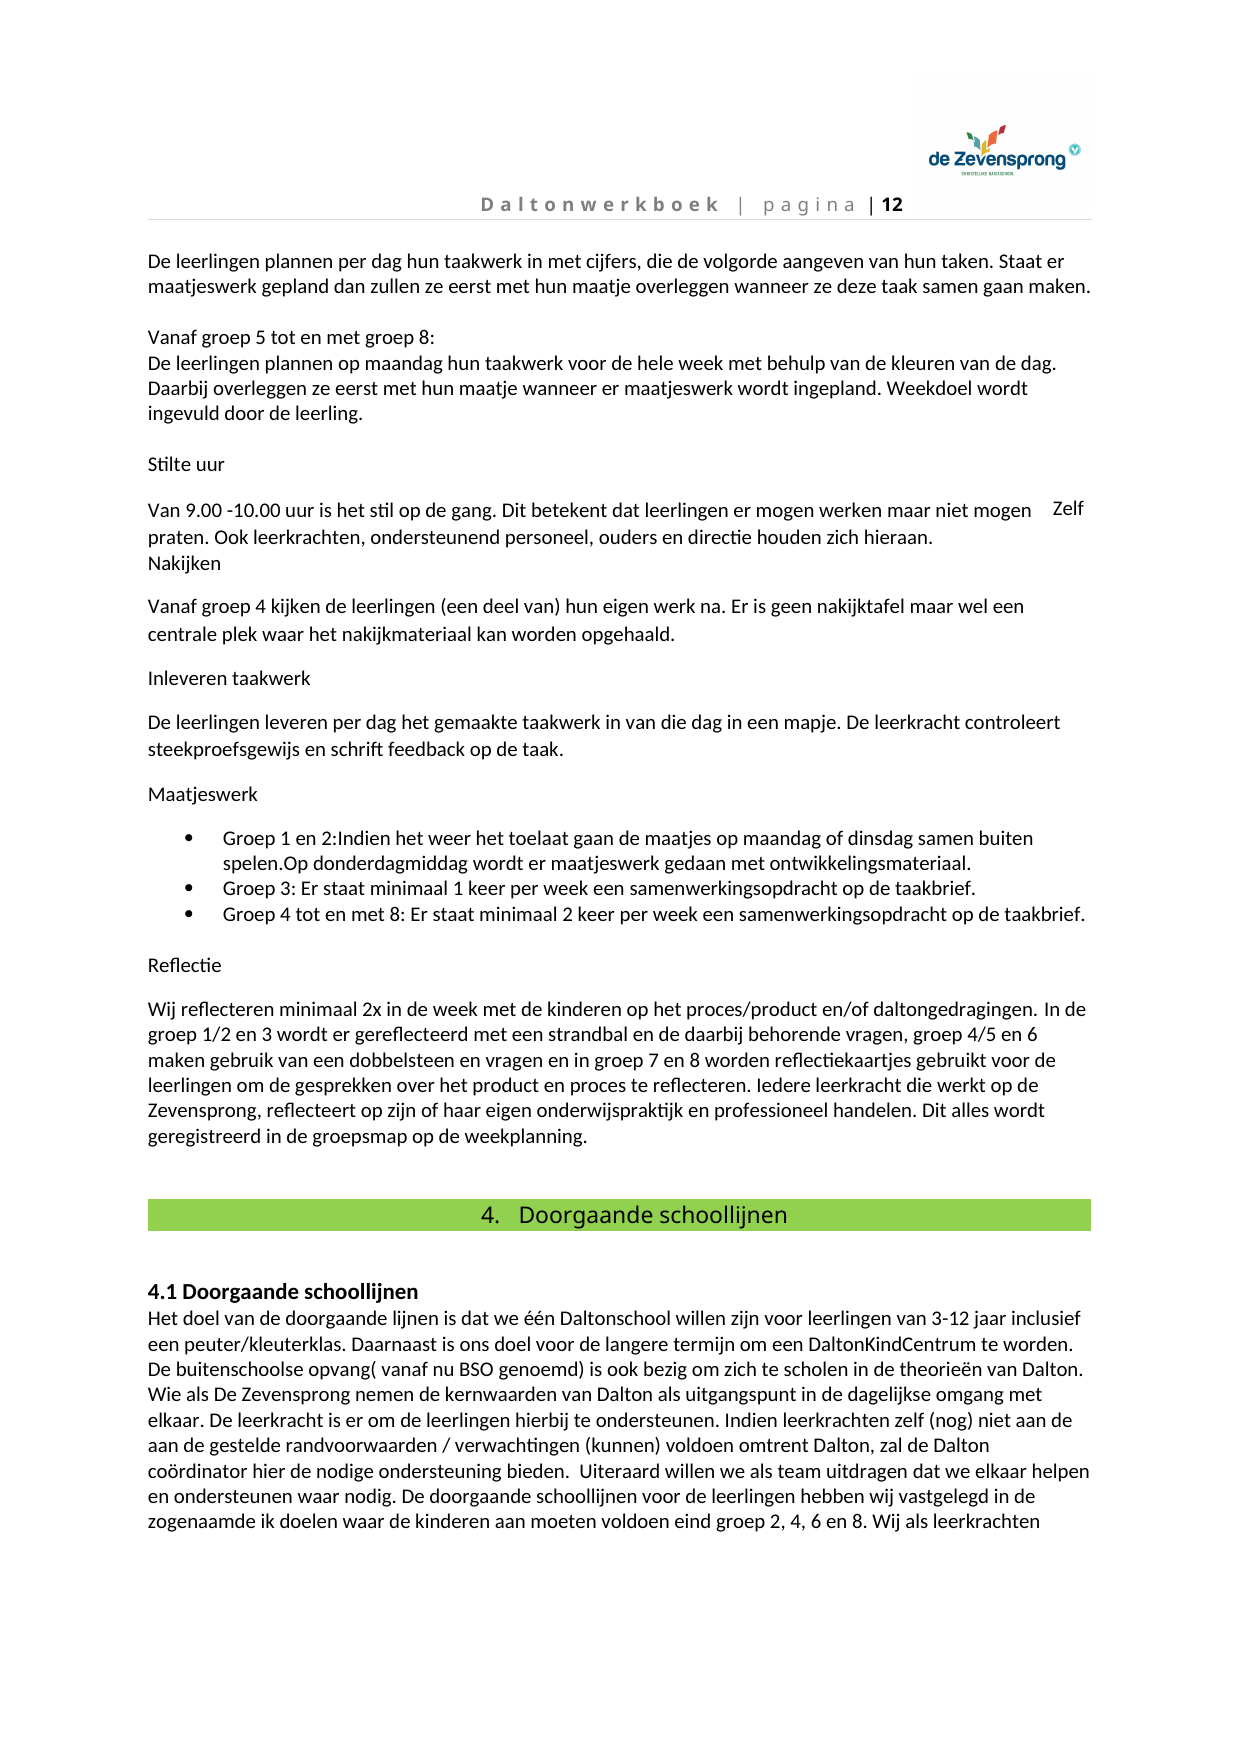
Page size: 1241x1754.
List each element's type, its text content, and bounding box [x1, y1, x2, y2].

text Maatjeswerk [148, 781, 1092, 806]
text De leerlingen leveren per dag het gemaakte taakwerk in van die dag in een mapje. De leerkracht controleert steekproefsgewijs en schrift feedback op de taak. [148, 709, 1092, 762]
text De leerlingen plannen op maandag hun taakwerk voor de hele week met behulp van de kleuren van de dag. Daarbij overleggen ze eerst met hun maatje wanneer er maatjeswerk wordt ingepland. Weekdoel wordt ingevuld door de leerling. [148, 350, 1092, 426]
text Van 9.00 -10.00 uur is het stil op de gang. Dit betekent dat leerlingen er mogen werken maar niet mogen praten. Ook leerkrachten, ondersteunend personeel, ouders en directie houden zich hieraan. [148, 497, 1038, 550]
text Wij reflecteren minimaal 2x in de week met de kinderen op het proces/product en/of daltongedragingen. In de groep 1/2 en 3 wordt er gereflecteerd met een strandbal en de daarbij behorende vragen, groep 4/5 en 6 maken gebruik van een dobbelsteen en vragen en in groep 7 en 8 worden reflectiekaartjes gebruikt voor de leerlingen om de gesprekken over het product en proces te reflecteren. Iedere leerkracht die werkt op de Zevensprong, reflecteert op zijn of haar eigen onderwijspraktijk en professioneel handelen. Dit alles wordt geregistreerd in de groepsmap op de weekplanning. [148, 996, 1092, 1148]
text De leerlingen plannen per dag hun taakwerk in met cijfers, die de volgorde aangeven van hun taken. Staat er maatjeswerk gepland dan zullen ze eerst met hun maatje overleggen wanneer ze deze taak samen gaan maken. [148, 248, 1092, 299]
text 4.1 Doorgaande schoollijnen [148, 1277, 1092, 1305]
picture [912, 73, 1093, 212]
text Stilte uur [148, 451, 1092, 477]
list Groep 3: Er staat minimaal 1 keer per week een samenwerkingsopdracht op de taakbrief. [185, 876, 1092, 901]
table_header Doorgaande schoollijnen [148, 1199, 1091, 1231]
text Vanaf groep 4 kijken de leerlingen (een deel van) hun eigen werk na. Er is geen nakijktafel maar wel een centrale plek waar het nakijkmateriaal kan worden opgehaald. [148, 594, 1092, 647]
text Vanaf groep 5 tot en met groep 8: [148, 324, 1092, 350]
text Zelf Nakijken [148, 495, 1092, 575]
text Reflectie [148, 952, 1092, 977]
text Inleveren taakwerk [148, 665, 1092, 691]
list Groep 1 en 2:Indien het weer het toelaat gaan de maatjes op maandag of dinsdag samen buiten spelen.Op donderdagmiddag wordt er maatjeswerk gedaan met ontwikkelingsmateriaal. [185, 825, 1092, 876]
list Groep 4 tot en met 8: Er staat minimaal 2 keer per week een samenwerkingsopdracht op de taakbrief. [185, 901, 1092, 926]
